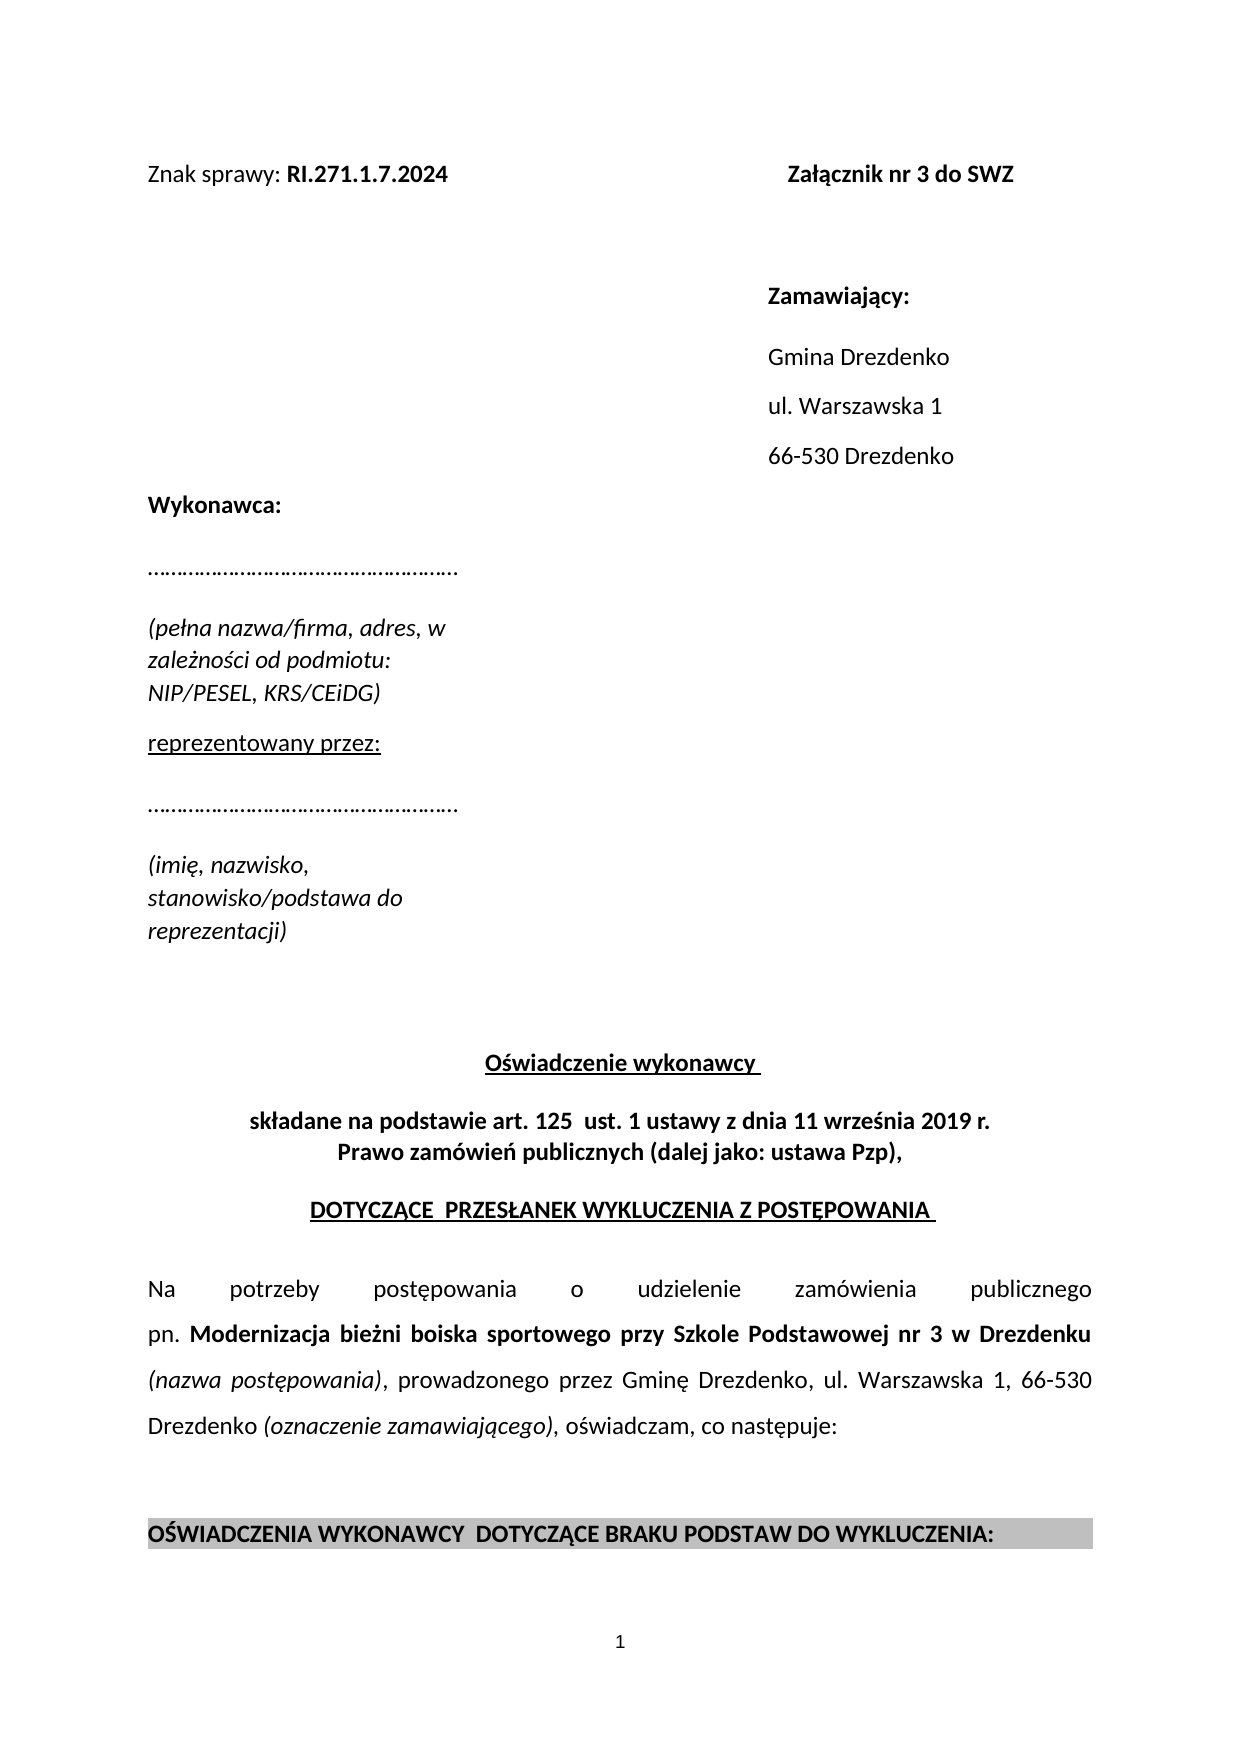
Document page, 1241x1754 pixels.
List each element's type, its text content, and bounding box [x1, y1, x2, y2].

text ……………………………………………… [148, 551, 472, 581]
text składane na podstawie art. 125 ust. 1 ustawy z dnia 11 września 2019 r. [148, 1105, 1093, 1136]
text Gmina Drezdenko [768, 341, 1093, 371]
text DOTYCZĄCE PRZESŁANEK WYKLUCZENIA Z POSTĘPOWANIA [148, 1194, 1093, 1225]
text 66-530 Drezdenko [768, 440, 1093, 471]
text Znak sprawy: RI.271.1.7.2024 Załącznik nr 3 do SWZ [148, 158, 1093, 188]
text ul. Warszawska 1 [768, 391, 1093, 421]
text Oświadczenie wykonawcy [148, 1047, 1093, 1078]
text Prawo zamówień publicznych (dalej jako: ustawa Pzp), [148, 1136, 1093, 1166]
text Zamawiający: [694, 280, 1093, 310]
text (pełna nazwa/firma, adres, w zależności od podmiotu: NIP/PESEL, KRS/CEiDG) [148, 612, 472, 708]
text OŚWIADCZENIA WYKONAWCY DOTYCZĄCE BRAKU PODSTAW DO WYKLUCZENIA: [148, 1518, 1093, 1549]
text ……………………………………………… [148, 788, 472, 819]
text reprezentowany przez: [148, 727, 1093, 758]
text Wykonawca: [148, 490, 1093, 520]
text (imię, nazwisko, stanowisko/podstawa do reprezentacji) [148, 849, 472, 946]
text Na potrzeby postępowania o udzielenie zamówienia publicznego pn. Modernizacja bieżni boiska sportowego przy Szkole Podstawowej nr 3 w Drezdenku (nazwa postępowania), prowadzonego przez Gminę Drezdenko, ul. Warszawska 1, 66-530 Drezdenko (oznaczenie zamawiającego), oświadczam, co następuje: [148, 1273, 1093, 1441]
